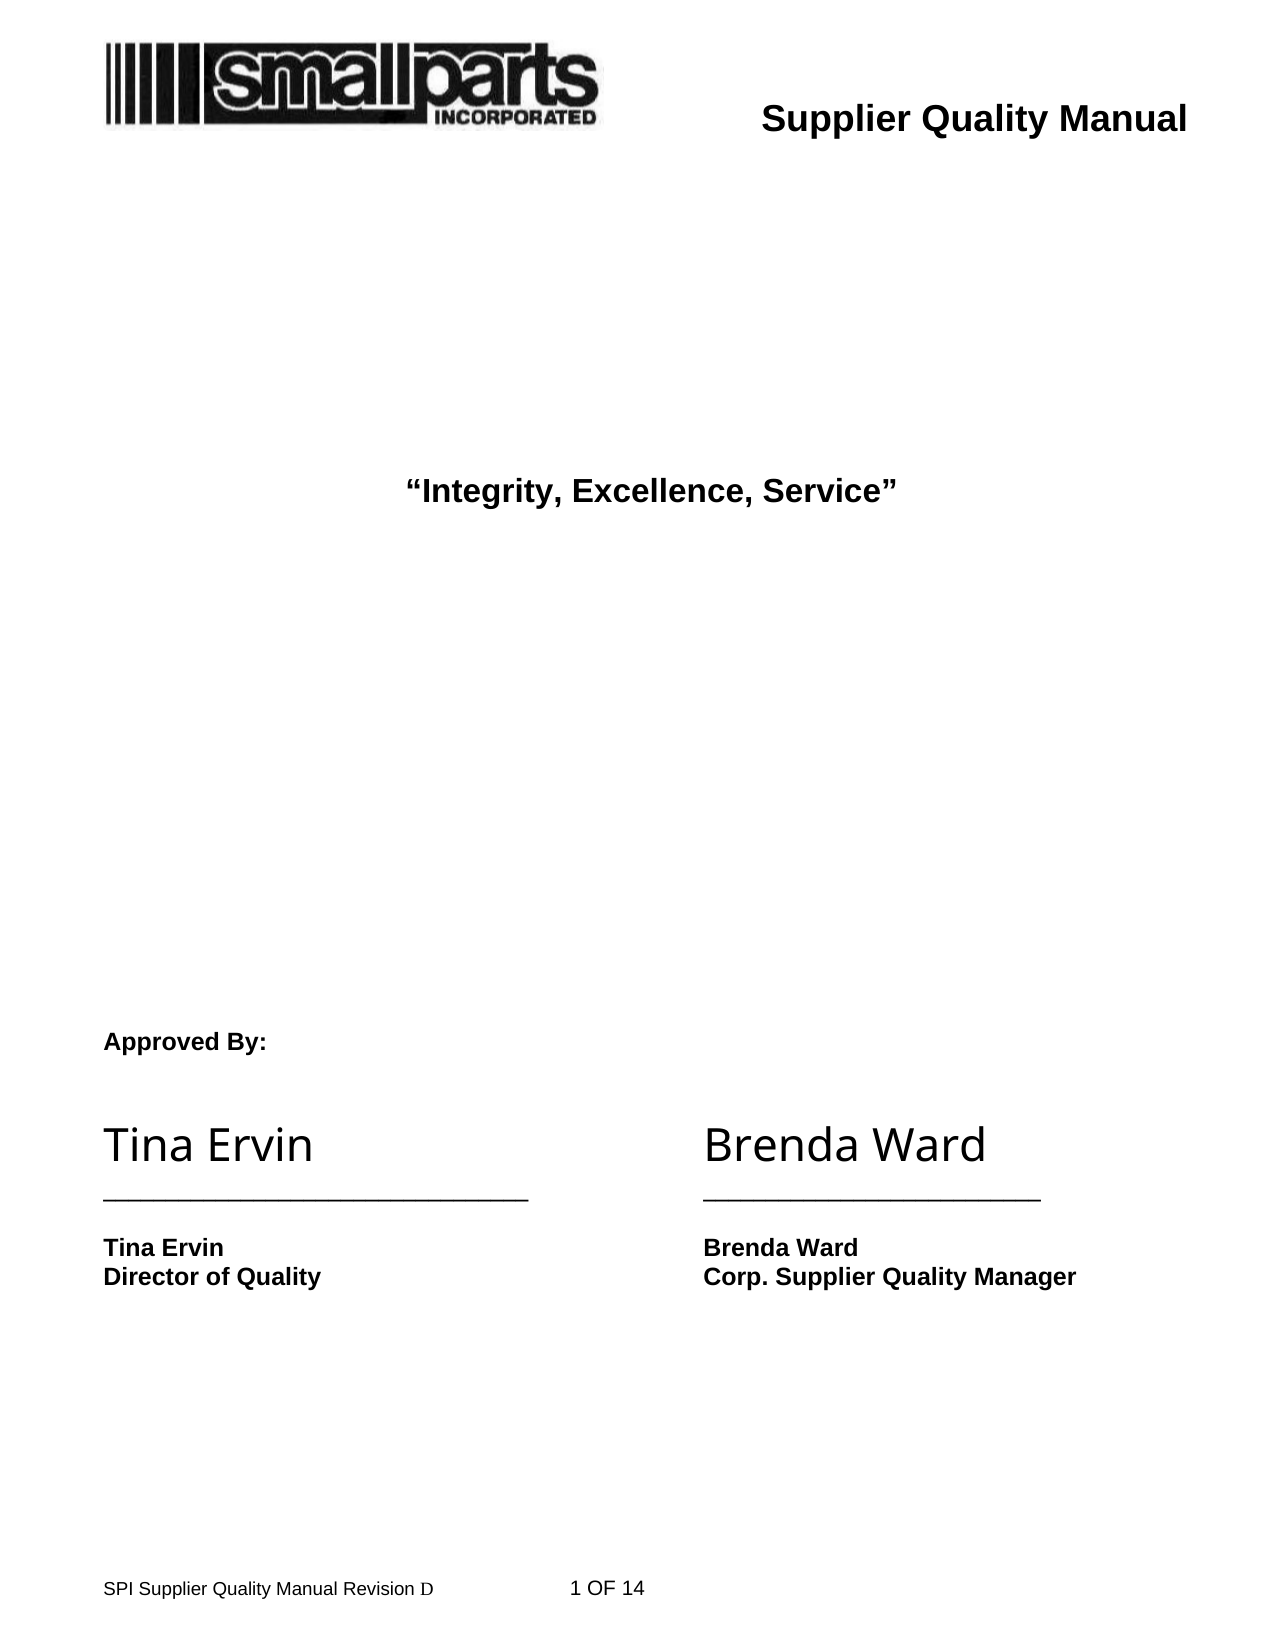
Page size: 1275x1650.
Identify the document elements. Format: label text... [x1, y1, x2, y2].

text __________________________________ ___________________________ [103, 1175, 1200, 1204]
picture [103, 37, 604, 131]
text Approved By: [103, 1027, 1200, 1055]
text “Integrity, Excellence, Service” [103, 471, 1200, 509]
text Tina Ervin Brenda Ward [103, 1113, 1200, 1175]
text Tina Ervin Brenda Ward [103, 1233, 1162, 1261]
text Director of Quality Corp. Supplier Quality Manager [103, 1261, 1162, 1290]
